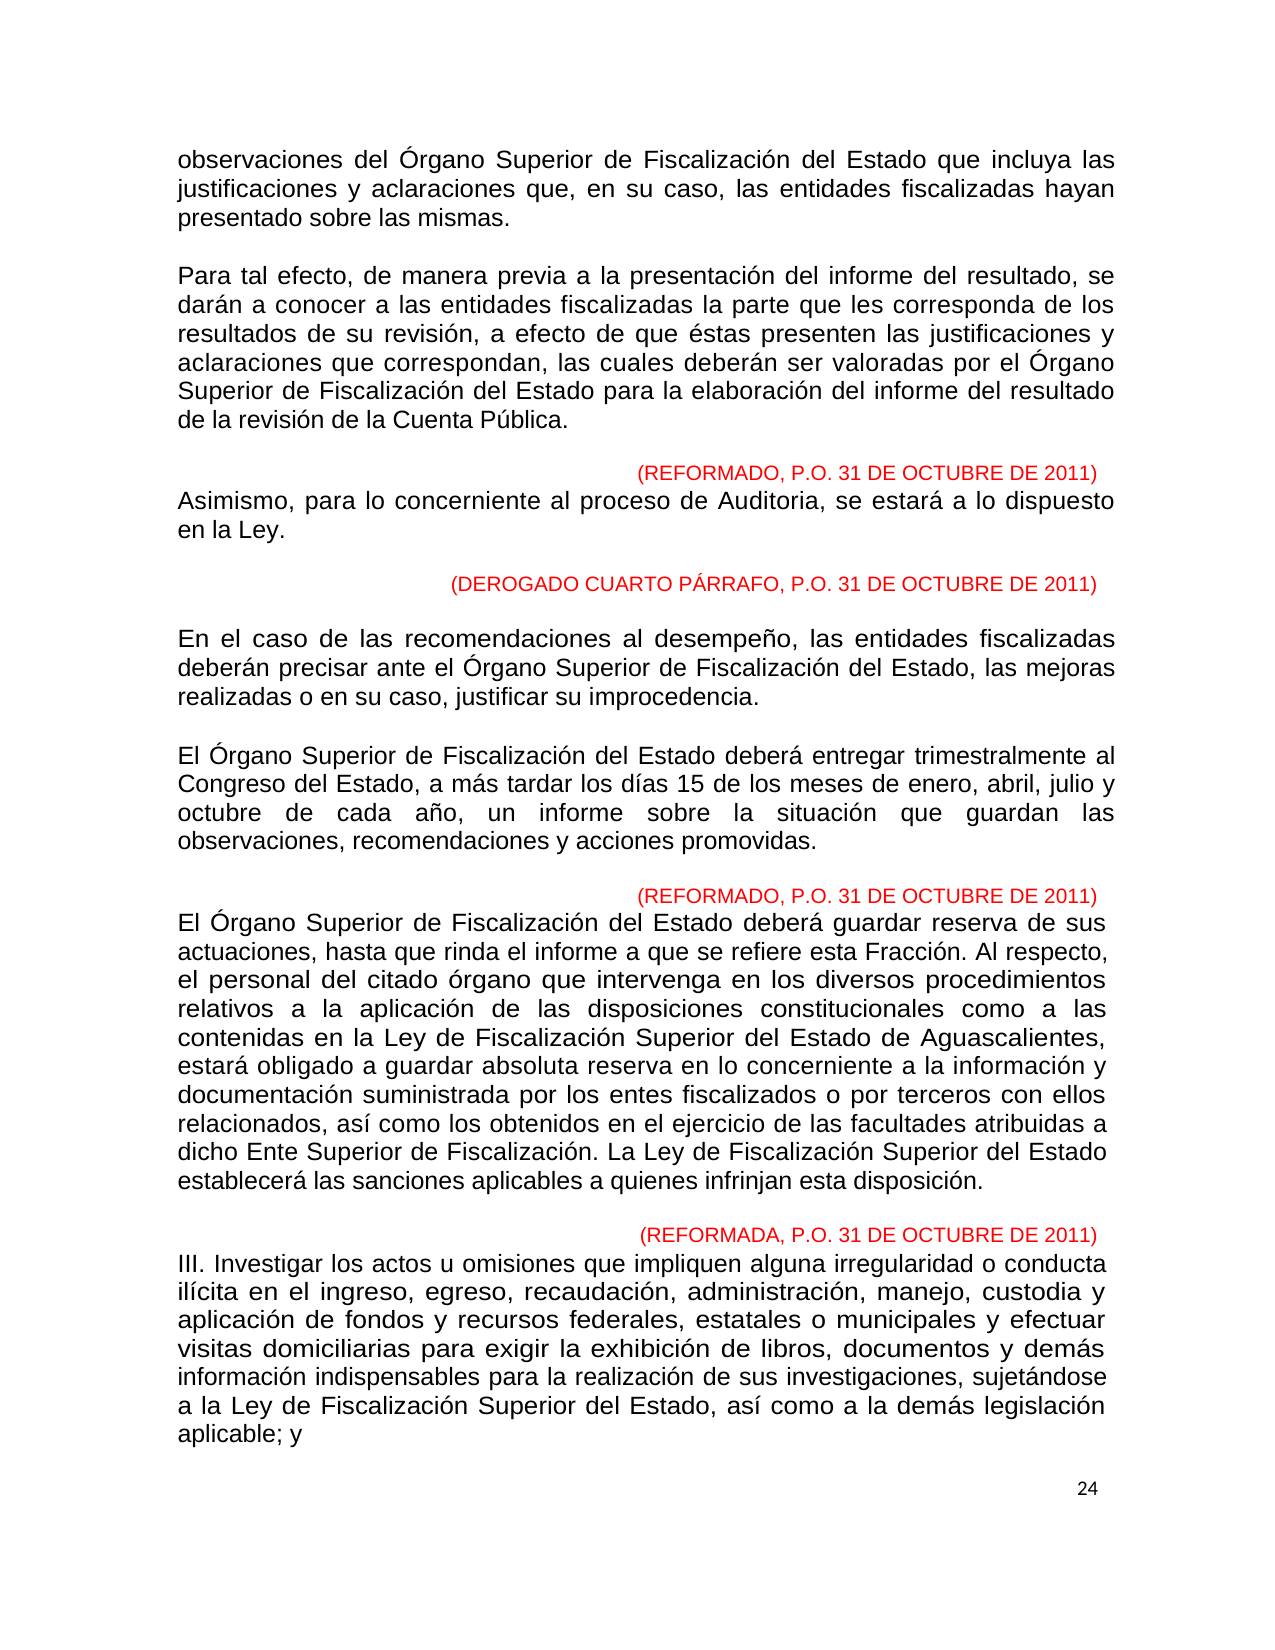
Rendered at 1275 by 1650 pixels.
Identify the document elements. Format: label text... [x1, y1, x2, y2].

text Asimismo, para lo concerniente al proceso de Auditoria, se estará a lo dispuesto en la Ley. [177, 486, 1117, 545]
text (REFORMADA, P.O. 31 DE OCTUBRE DE 2011) [639, 1224, 1275, 1248]
text III. Investigar los actos u omisiones que impliquen alguna irregularidad o conducta ilícita en el ingreso, egreso, recaudación, administración, manejo, custodia y aplicación de fondos y recursos federales, estatales o municipales y efectuar visitas domiciliarias para exigir la exhibición de libros, documentos y demás información indispensables para la realización de sus investigaciones, sujetándose a la Ley de Fiscalización Superior del Estado, así como a la demás legislación aplicable; y [177, 1249, 1118, 1448]
text 24 [1077, 1476, 1275, 1500]
text (REFORMADO, P.O. 31 DE OCTUBRE DE 2011) [637, 884, 1275, 908]
text El Órgano Superior de Fiscalización del Estado deberá entregar trimestralmente al Congreso del Estado, a más tardar los días 15 de los meses de enero, abril, julio y octubre de cada año, un informe sobre la situación que guardan las observaciones, recomendaciones y acciones promovidas. [177, 741, 1117, 855]
text (DEROGADO CUARTO PÁRRAFO, P.O. 31 DE OCTUBRE DE 2011) [451, 572, 1275, 596]
text En el caso de las recomendaciones al desempeño, las entidades fiscalizadas deberán precisar ante el Órgano Superior de Fiscalización del Estado, las mejoras realizadas o en su caso, justificar su improcedencia. [177, 624, 1118, 712]
text Para tal efecto, de manera previa a la presentación del informe del resultado, se darán a conocer a las entidades fiscalizadas la parte que les corresponda de los resultados de su revisión, a efecto de que éstas presenten las justificaciones y aclaraciones que correspondan, las cuales deberán ser valoradas por el Órgano Superior de Fiscalización del Estado para la elaboración del informe del resultado de la revisión de la Cuenta Pública. [177, 262, 1117, 434]
text El Órgano Superior de Fiscalización del Estado deberá guardar reserva de sus actuaciones, hasta que rinda el informe a que se refiere esta Fracción. Al respecto, el personal del citado órgano que intervenga en los diversos procedimientos relativos a la aplicación de las disposiciones constitucionales como a las contenidas en la Ley de Fiscalización Superior del Estado de Aguascalientes, estará obligado a guardar absoluta reserva en lo concerniente a la información y documentación suministrada por los entes fiscalizados o por terceros con ellos relacionados, así como los obtenidos en el ejercicio de las facultades atribuidas a dicho Ente Superior de Fiscalización. La Ley de Fiscalización Superior del Estado establecerá las sanciones aplicables a quienes infrinjan esta disposición. [177, 908, 1118, 1195]
text observaciones del Órgano Superior de Fiscalización del Estado que incluya las justificaciones y aclaraciones que, en su caso, las entidades fiscalizadas hayan presentado sobre las mismas. [177, 145, 1117, 232]
text (REFORMADO, P.O. 31 DE OCTUBRE DE 2011) [637, 462, 1275, 486]
